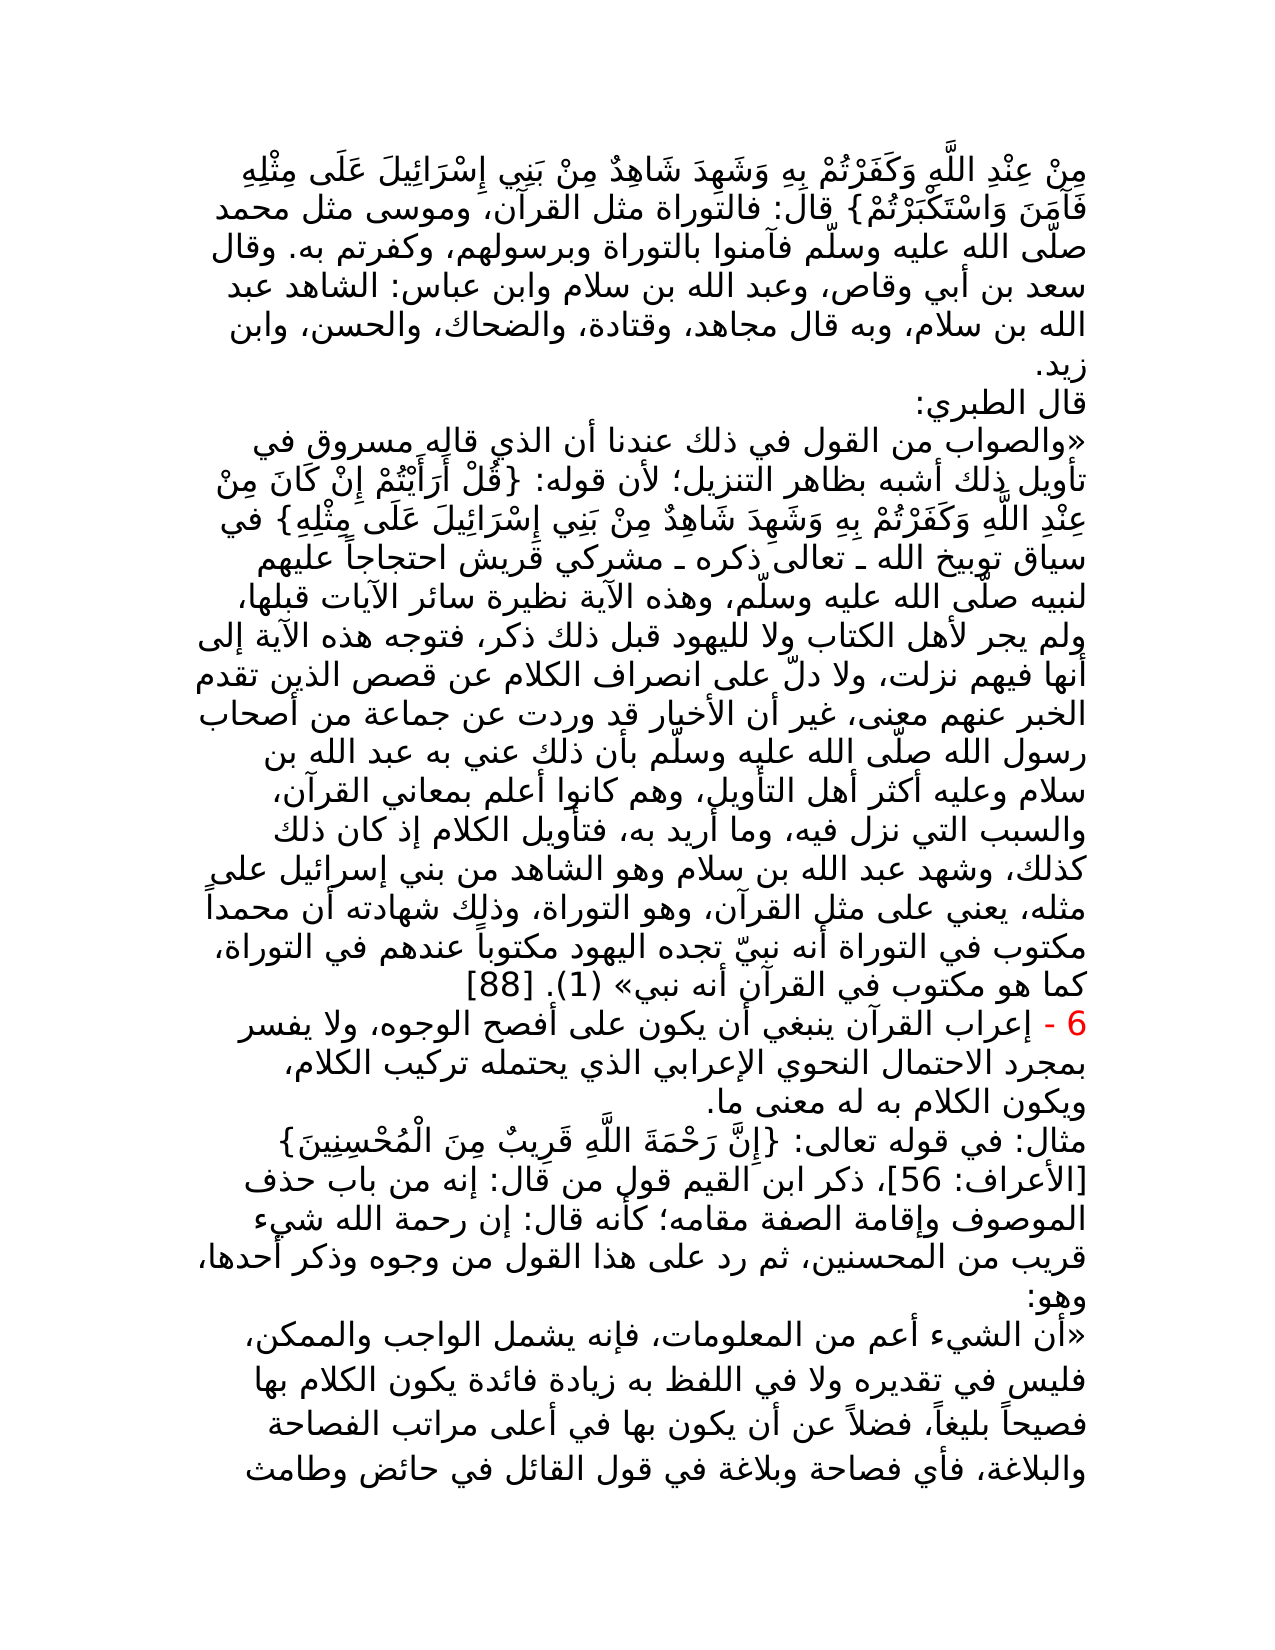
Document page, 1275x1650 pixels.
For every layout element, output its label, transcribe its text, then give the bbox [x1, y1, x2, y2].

text مثال: في قوله تعالى: {إِنَّ رَحْمَةَ اللَّهِ قَرِيبٌ مِنَ الْمُحْسِنِينَ} [الأعراف: 56]، ذكر ابن القيم قول من قال: إنه من باب حذف الموصوف وإقامة الصفة مقامه؛ كأنه قال: إن رحمة الله شيء قريب من المحسنين، ثم رد على هذا القول من وجوه وذكر أحدها، وهو: [187, 1121, 1087, 1316]
text قال الطبري: [187, 383, 1087, 422]
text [187, 1316, 1087, 1488]
text 6 - إعراب القرآن ينبغي أن يكون على أفصح الوجوه، ولا يفسر بمجرد الاحتمال النحوي الإعرابي الذي يحتمله تركيب الكلام، ويكون الكلام به له معنى ما. [187, 1005, 1087, 1121]
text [187, 150, 1087, 383]
text «والصواب من القول في ذلك عندنا أن الذي قاله مسروق في تأويل ذلك أشبه بظاهر التنزيل؛ لأن قوله: {قُلْ أَرَأَيْتُمْ إِنْ كَانَ مِنْ عِنْدِ اللَّهِ وَكَفَرْتُمْ بِهِ وَشَهِدَ شَاهِدٌ مِنْ بَنِي إِسْرَائِيلَ عَلَى مِثْلِهِ} في سياق توبيخ الله ـ تعالى ذكره ـ مشركي قريش احتجاجاً عليهم لنبيه صلّى الله عليه وسلّم، وهذه الآية نظيرة سائر الآيات قبلها، ولم يجر لأهل الكتاب ولا لليهود قبل ذلك ذكر، فتوجه هذه الآية إلى أنها فيهم نزلت، ولا دلّ على انصراف الكلام عن قصص الذين تقدم الخبر عنهم معنى، غير أن الأخبار قد وردت عن جماعة من أصحاب رسول الله صلّى الله عليه وسلّم بأن ذلك عني به عبد الله بن سلام وعليه أكثر أهل التأويل، وهم كانوا أعلم بمعاني القرآن، والسبب التي نزل فيه، وما أريد به، فتأويل الكلام إذ كان ذلك كذلك، وشهد عبد الله بن سلام وهو الشاهد من بني إسرائيل على مثله، يعني على مثل القرآن، وهو التوراة، وذلك شهادته أن محمداً مكتوب في التوراة أنه نبيّ تجده اليهود مكتوباً عندهم في التوراة، كما هو مكتوب في القرآن أنه نبي» (1). [88] [187, 422, 1087, 1005]
